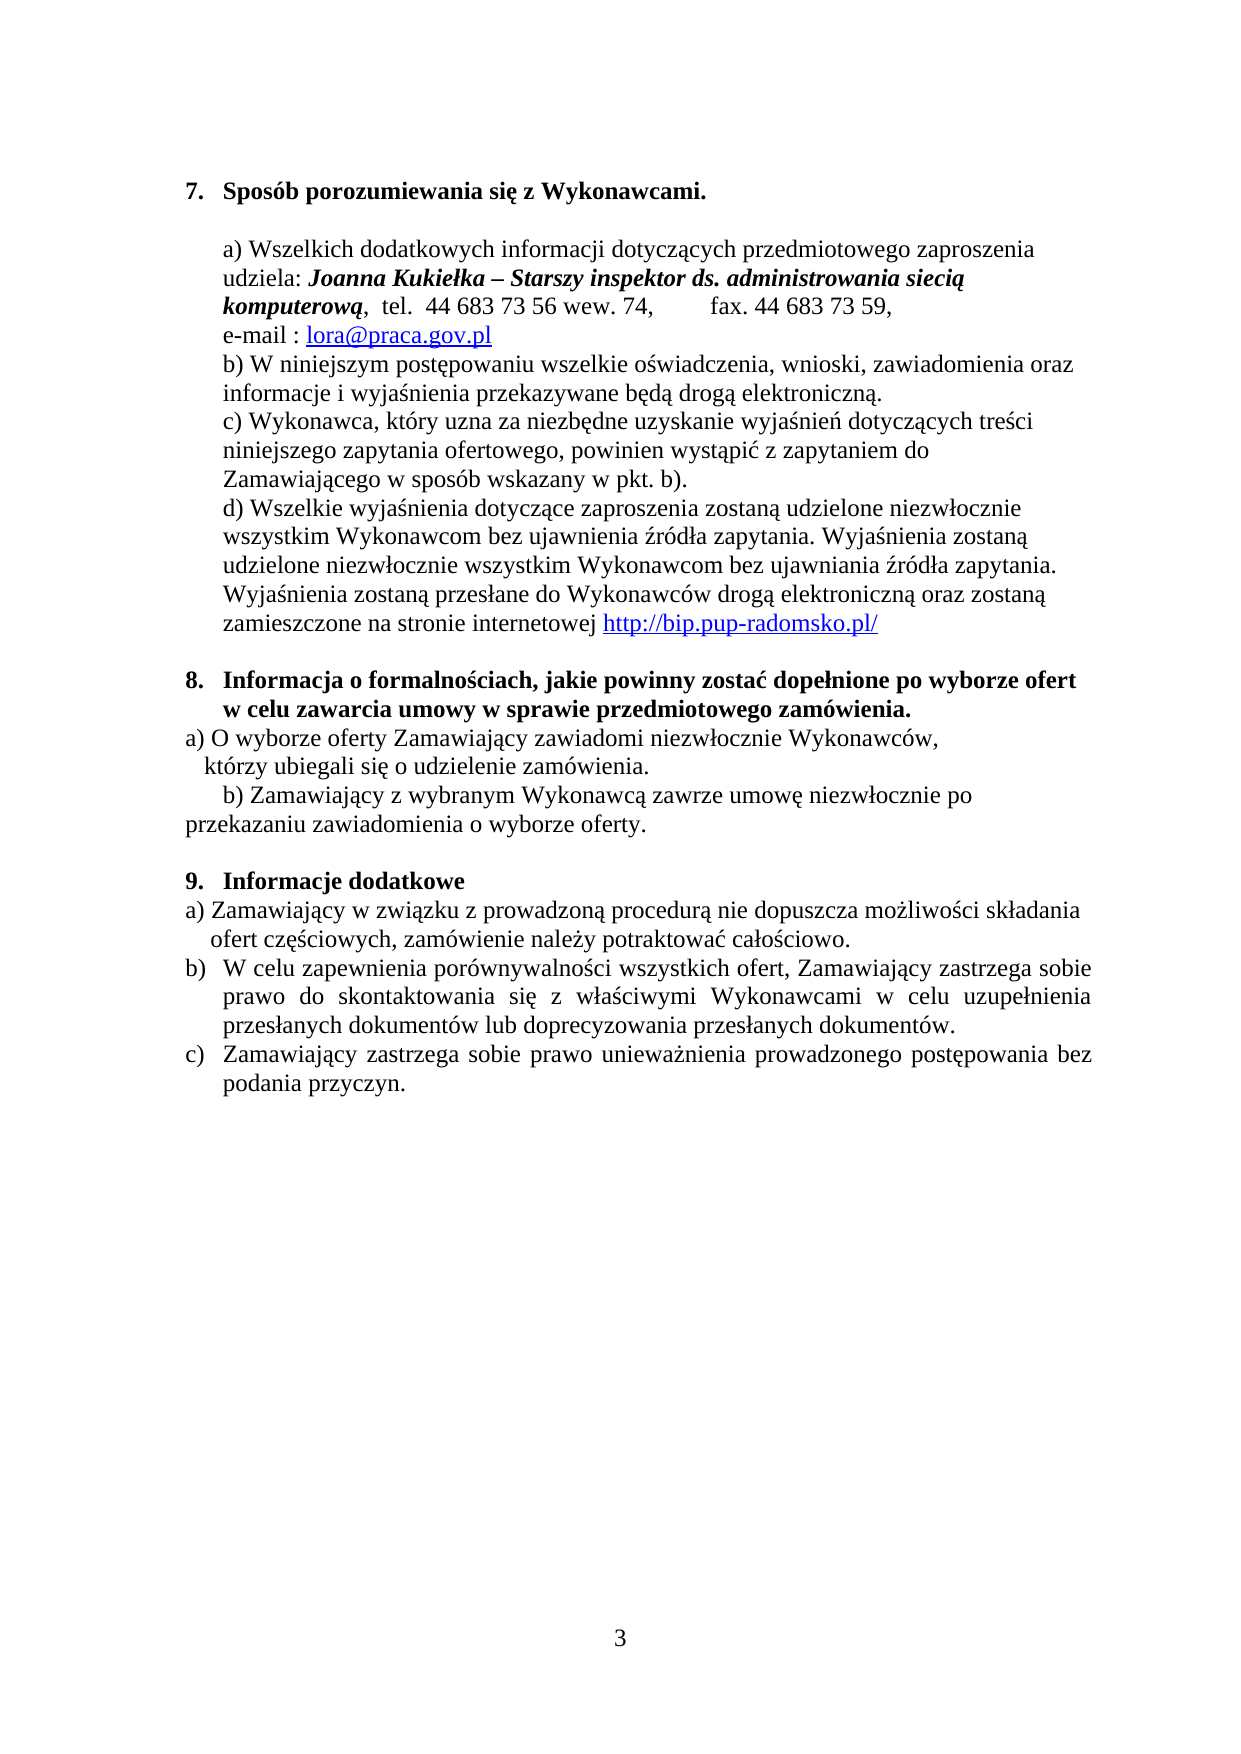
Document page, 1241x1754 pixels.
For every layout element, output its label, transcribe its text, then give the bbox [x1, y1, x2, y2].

text b) Zamawiający z wybranym Wykonawcą zawrze umowę niezwłocznie po przekazaniu zawiadomienia o wyborze oferty. [185, 780, 1093, 838]
list d) Wszelkie wyjaśnienia dotyczące zaproszenia zostaną udzielone niezwłocznie wszystkim Wykonawcom bez ujawnienia źródła zapytania. Wyjaśnienia zostaną udzielone niezwłocznie wszystkim Wykonawcom bez ujawniania źródła zapytania. Wyjaśnienia zostaną przesłane do Wykonawców drogą elektroniczną oraz zostaną zamieszczone na stronie internetowej http://bip.pup-radomsko.pl/ [223, 493, 1093, 636]
list Sposób porozumiewania się z Wykonawcami. [185, 176, 1093, 205]
text a) O wyborze oferty Zamawiający zawiadomi niezwłocznie Wykonawców, [148, 723, 1093, 751]
list Zamawiający zastrzega sobie prawo unieważnienia prowadzonego postępowania bez podania przyczyn. [185, 1039, 1093, 1096]
list Informacja o formalnościach, jakie powinny zostać dopełnione po wyborze ofert w celu zawarcia umowy w sprawie przedmiotowego zamówienia. [185, 665, 1093, 723]
list a) Wszelkich dodatkowych informacji dotyczących przedmiotowego zaproszenia udziela: Joanna Kukiełka – Starszy inspektor ds. administrowania siecią komputerową, tel. 44 683 73 56 wew. 74, fax. 44 683 73 59, e-mail : lora@praca.gov.pl [223, 234, 1093, 349]
text a) Zamawiający w związku z prowadzoną procedurą nie dopuszcza możliwości składania [148, 895, 1093, 924]
list Informacje dodatkowe [185, 866, 1093, 895]
list W celu zapewnienia porównywalności wszystkich ofert, Zamawiający zastrzega sobie prawo do skontaktowania się z właściwymi Wykonawcami w celu uzupełnienia przesłanych dokumentów lub doprecyzowania przesłanych dokumentów. [185, 953, 1093, 1039]
text ofert częściowych, zamówienie należy potraktować całościowo. [148, 924, 1093, 953]
text którzy ubiegali się o udzielenie zamówienia. [148, 751, 1093, 780]
list c) Wykonawca, który uzna za niezbędne uzyskanie wyjaśnień dotyczących treści niniejszego zapytania ofertowego, powinien wystąpić z zapytaniem do Zamawiającego w sposób wskazany w pkt. b). [223, 406, 1093, 493]
list b) W niniejszym postępowaniu wszelkie oświadczenia, wnioski, zawiadomienia oraz informacje i wyjaśnienia przekazywane będą drogą elektroniczną. [223, 349, 1093, 406]
